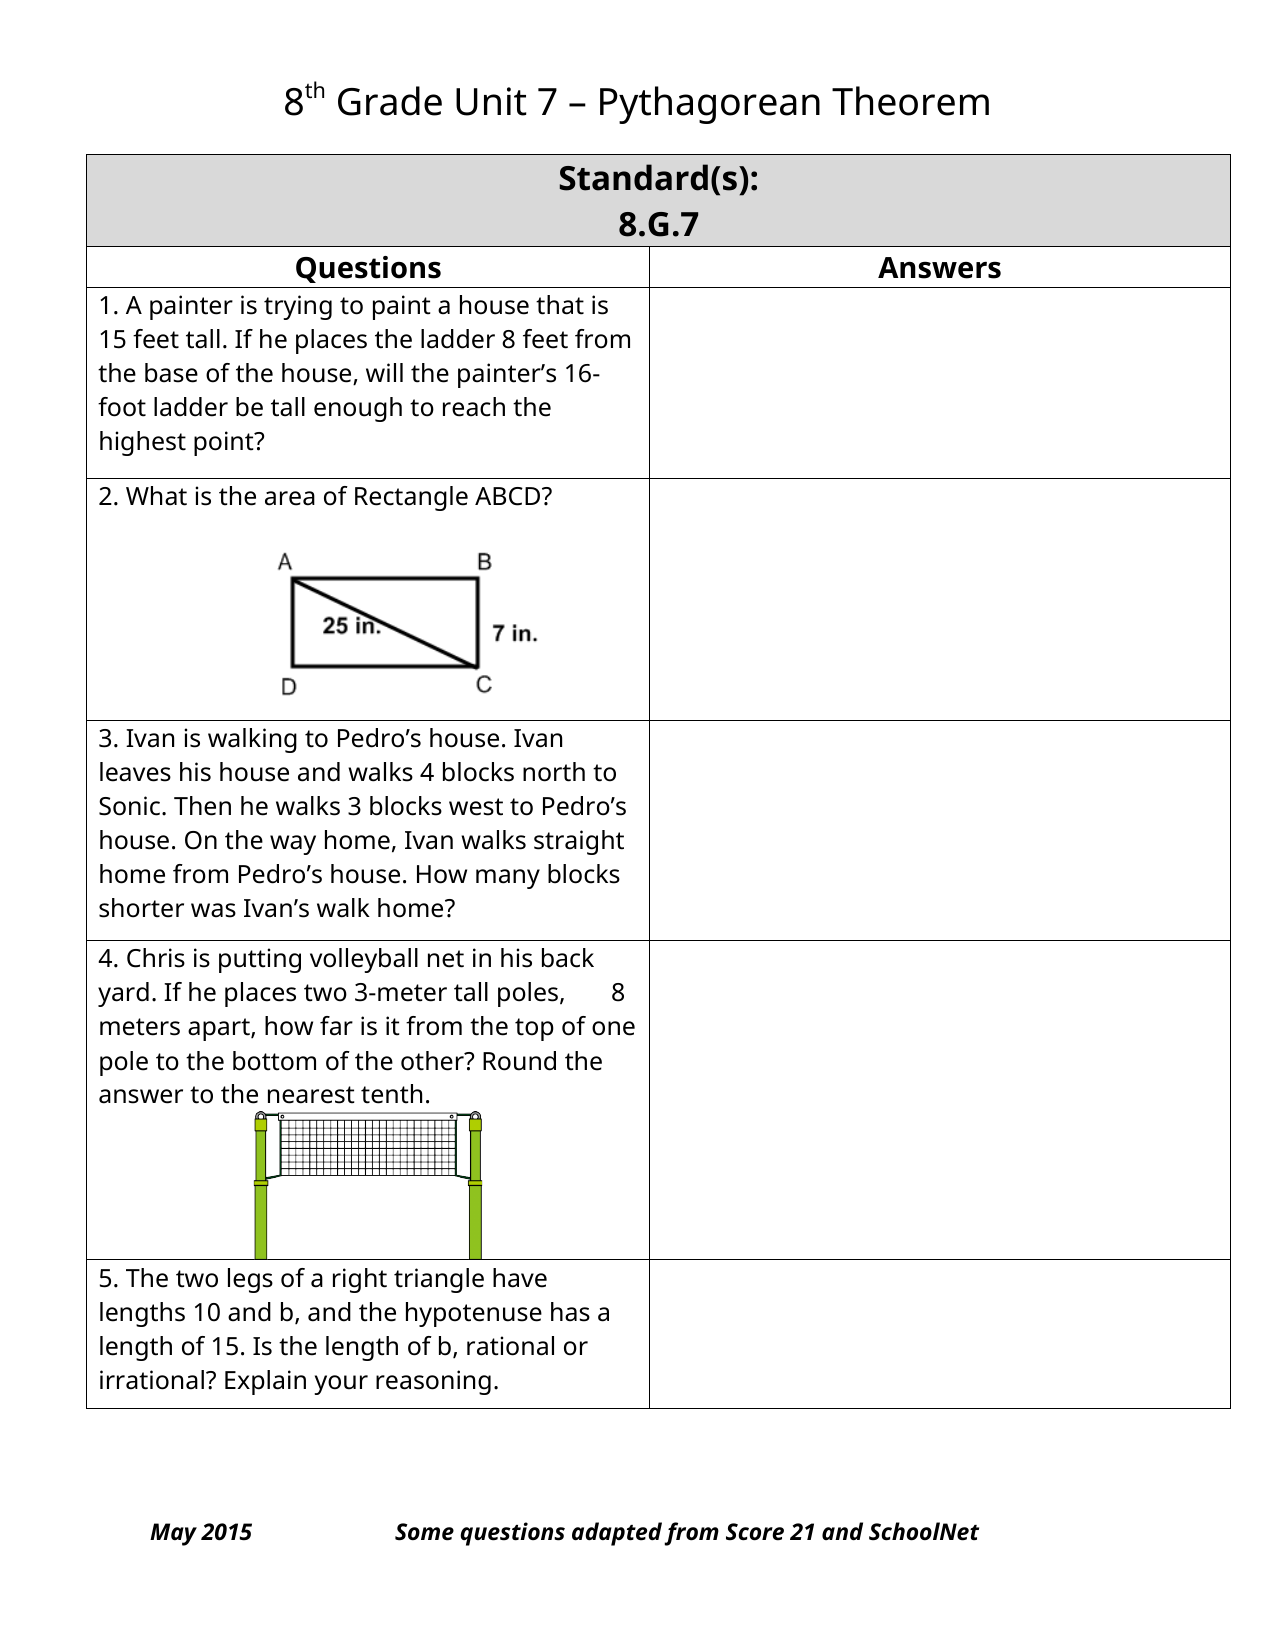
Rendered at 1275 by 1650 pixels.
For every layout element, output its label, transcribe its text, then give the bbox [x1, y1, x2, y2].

table_cell [650, 721, 1230, 940]
table_cell 4. Chris is putting volleyball net in his back yard. If he places two 3-meter tall poles, 8 meters apart, how far is it from the top of one pole to the bottom of the other? Round the answer to the nearest tenth. [87, 941, 649, 1259]
table_cell 3. Ivan is walking to Pedro’s house. Ivan leaves his house and walks 4 blocks north to Sonic. Then he walks 3 blocks west to Pedro’s house. On the way home, Ivan walks straight home from Pedro’s house. How many blocks shorter was Ivan’s walk home? [87, 721, 649, 940]
table_cell Answers [650, 247, 1230, 287]
table_cell [650, 1260, 1230, 1408]
table_cell [650, 479, 1230, 720]
table_cell 1. A painter is trying to paint a house that is 15 feet tall. If he places the ladder 8 feet from the base of the house, will the painter’s 16-foot ladder be tall enough to reach the highest point? [87, 288, 649, 478]
table_cell 5. The two legs of a right triangle have lengths 10 and b, and the hypotenuse has a length of 15. Is the length of b, rational or irrational? Explain your reasoning. [87, 1260, 649, 1408]
picture [258, 535, 561, 720]
table_cell [650, 288, 1230, 478]
picture [253, 1111, 483, 1260]
table_cell 2. What is the area of Rectangle ABCD? [87, 479, 649, 720]
table_header Standard(s): 8.G.7 [87, 155, 1230, 246]
table_cell Questions [87, 247, 649, 287]
table_cell [650, 941, 1230, 1259]
